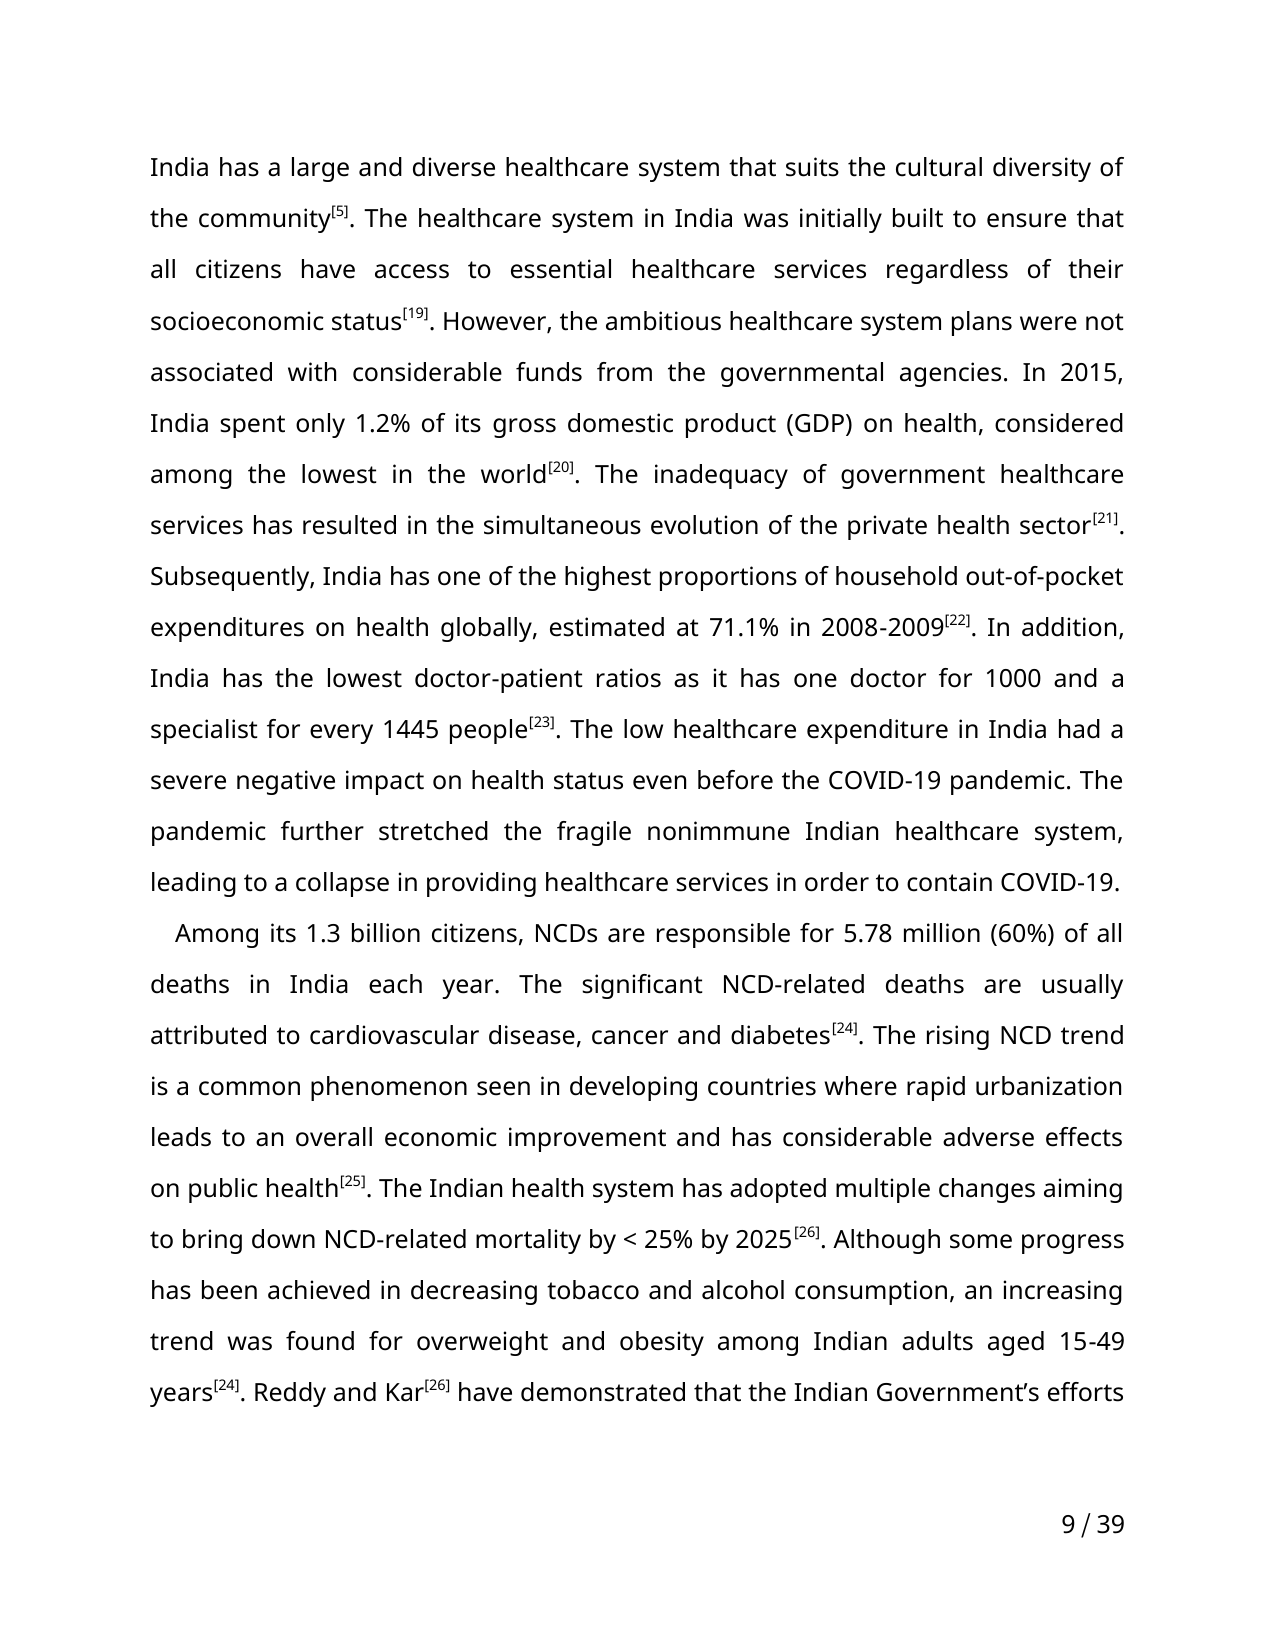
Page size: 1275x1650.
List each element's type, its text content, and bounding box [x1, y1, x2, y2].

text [150, 916, 1125, 1409]
text India has a large and diverse healthcare system that suits the cultural diversity of the community[5]. The healthcare system in India was initially built to ensure that all citizens have access to essential healthcare services regardless of their socioeconomic status[19]. However, the ambitious healthcare system plans were not associated with considerable funds from the governmental agencies. In 2015, India spent only 1.2% of its gross domestic product (GDP) on health, considered among the lowest in the world[20]. The inadequacy of government healthcare services has resulted in the simultaneous evolution of the private health sector[21]. Subsequently, India has one of the highest proportions of household out-of-pocket expenditures on health globally, estimated at 71.1% in 2008-2009[22]. In addition, India has the lowest doctor-patient ratios as it has one doctor for 1000 and a specialist for every 1445 people[23]. The low healthcare expenditure in India had a severe negative impact on health status even before the COVID-19 pandemic. The pandemic further stretched the fragile nonimmune Indian healthcare system, leading to a collapse in providing healthcare services in order to contain COVID-19. [150, 150, 1125, 899]
